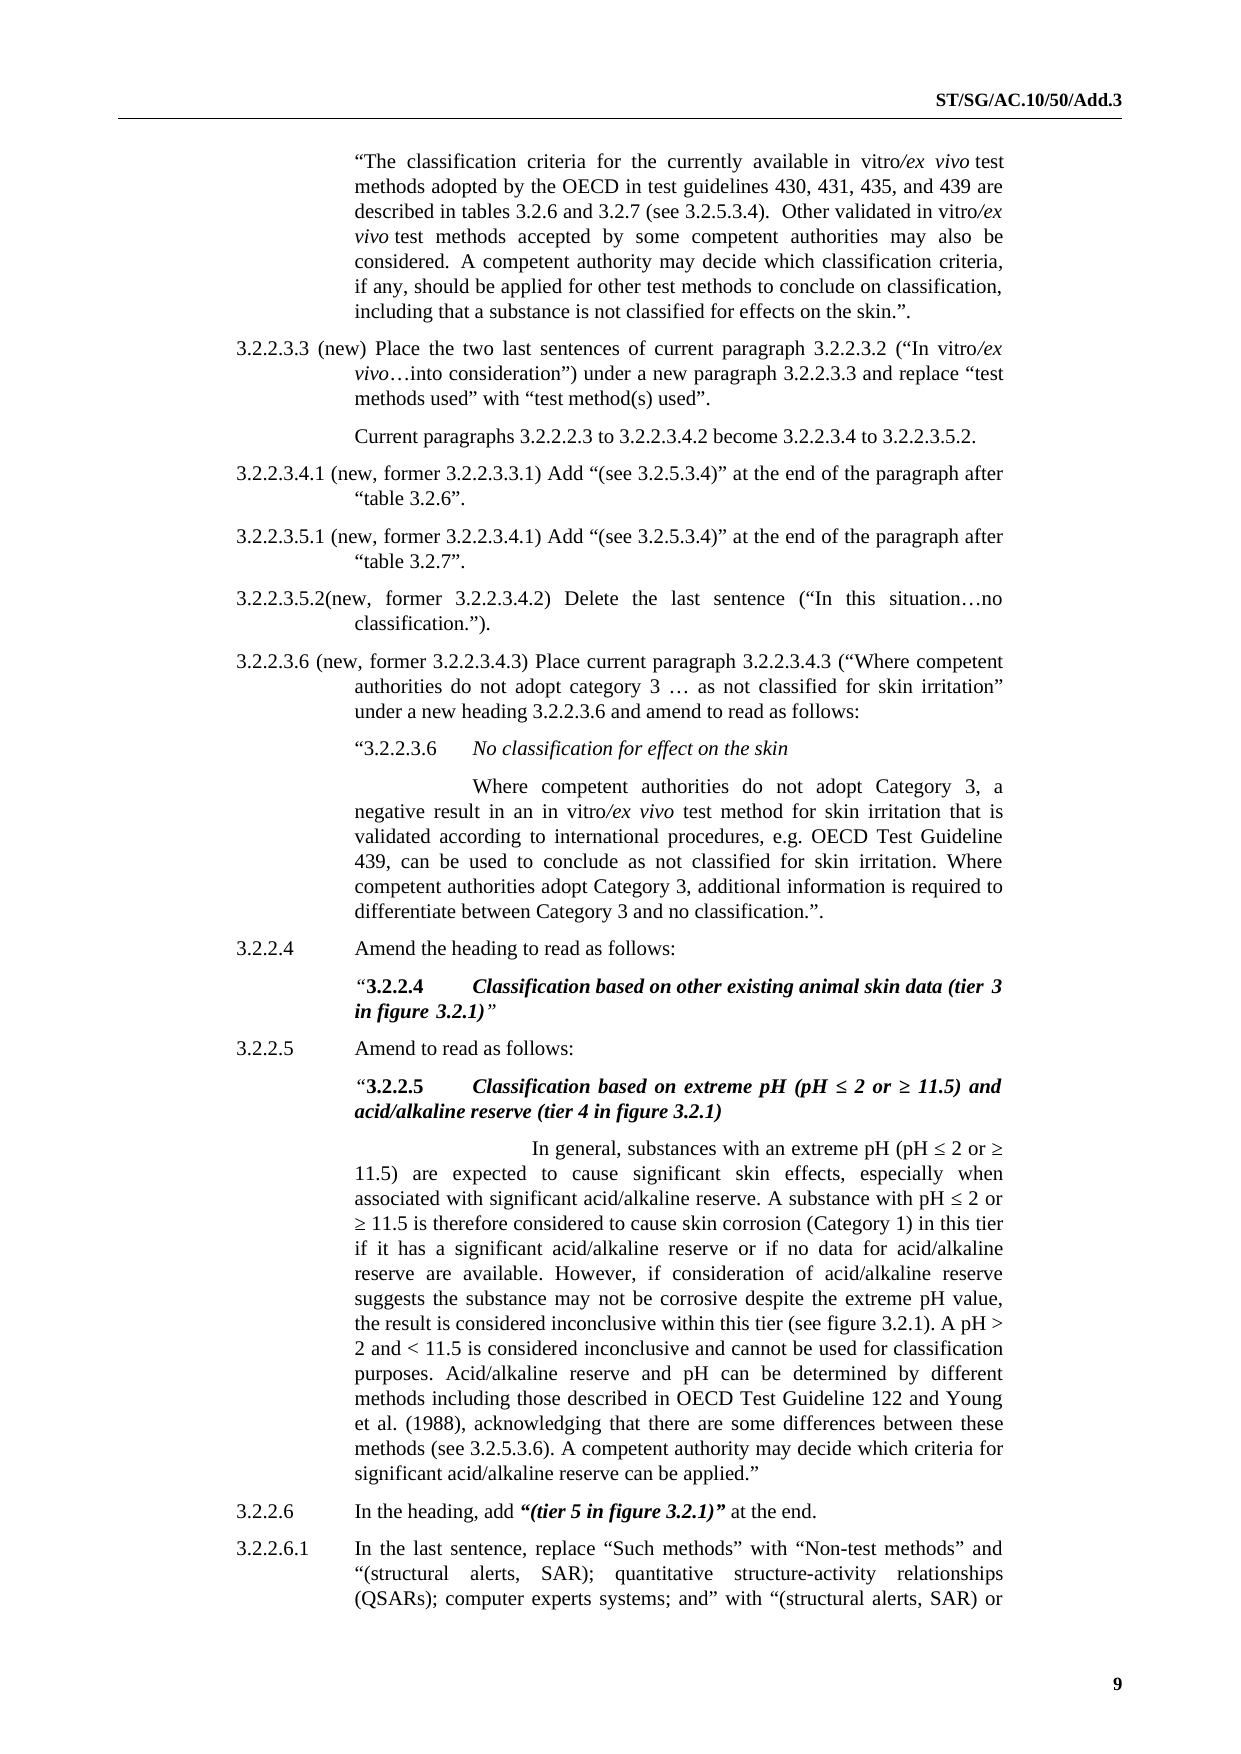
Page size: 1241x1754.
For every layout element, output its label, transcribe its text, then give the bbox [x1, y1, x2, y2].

text In general, substances with an extreme pH (pH ≤ 2 or ≥ 11.5) are expected to cause significant skin effects, especially when associated with significant acid/alkaline reserve. A substance with pH ≤ 2 or ≥ 11.5 is therefore considered to cause skin corrosion (Category 1) in this tier if it has a significant acid/alkaline reserve or if no data for acid/alkaline reserve are available. However, if consideration of acid/alkaline reserve suggests the substance may not be corrosive despite the extreme pH value, the result is considered inconclusive within this tier (see figure 3.2.1). A pH > 2 and < 11.5 is considered inconclusive and cannot be used for classification purposes. Acid/alkaline reserve and pH can be determined by different methods including those described in OECD Test Guideline 122 and Young et al. (1988), acknowledging that there are some differences between these methods (see 3.2.5.3.6). A competent authority may decide which criteria for significant acid/alkaline reserve can be applied.” [354, 1135, 1004, 1485]
text 3.2.2.4 Amend the heading to read as follows: [236, 935, 1004, 960]
text “3.2.2.5 Classification based on extreme pH (pH ≤ 2 or ≥ 11.5) and acid/alkaline reserve (tier 4 in figure 3.2.1) [354, 1073, 1004, 1123]
text 3.2.2.5 Amend to read as follows: [236, 1035, 1004, 1060]
text 3.2.2.6 In the heading, add “(tier 5 in figure 3.2.1)” at the end. [236, 1498, 1004, 1523]
text 3.2.2.3.5.2(new, former 3.2.2.3.4.2) Delete the last sentence (“In this situation…no classification.”). [236, 585, 1004, 635]
text “3.2.2.4 Classification based on other existing animal skin data (tier 3 in figure 3.2.1)” [354, 973, 1004, 1023]
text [236, 1535, 1004, 1610]
text “3.2.2.3.6 No classification for effect on the skin [354, 735, 1004, 760]
text Where competent authorities do not adopt Category 3, a negative result in an in vitro/ex vivo test method for skin irritation that is validated according to international procedures, e.g. OECD Test Guideline 439, can be used to conclude as not classified for skin irritation. Where competent authorities adopt Category 3, additional information is required to differentiate between Category 3 and no classification.”. [354, 773, 1004, 923]
text 3.2.2.3.4.1 (new, former 3.2.2.3.3.1) Add “(see 3.2.5.3.4)” at the end of the paragraph after “table 3.2.6”. [236, 460, 1004, 510]
text 3.2.2.3.6 (new, former 3.2.2.3.4.3) Place current paragraph 3.2.2.3.4.3 (“Where competent authorities do not adopt category 3 … as not classified for skin irritation” under a new heading 3.2.2.3.6 and amend to read as follows: [236, 648, 1004, 723]
text “The classification criteria for the currently available in vitro/ex vivo test methods adopted by the OECD in test guidelines 430, 431, 435, and 439 are described in tables 3.2.6 and 3.2.7 (see 3.2.5.3.4). Other validated in vitro/ex vivo test methods accepted by some competent authorities may also be considered. A competent authority may decide which classification criteria, if any, should be applied for other test methods to conclude on classification, including that a substance is not classified for effects on the skin.”. [354, 148, 1004, 323]
text Current paragraphs 3.2.2.2.3 to 3.2.2.3.4.2 become 3.2.2.3.4 to 3.2.2.3.5.2. [236, 423, 1004, 448]
text 3.2.2.3.5.1 (new, former 3.2.2.3.4.1) Add “(see 3.2.5.3.4)” at the end of the paragraph after “table 3.2.7”. [236, 523, 1004, 573]
text 3.2.2.3.3 (new) Place the two last sentences of current paragraph 3.2.2.3.2 (“In vitro/ex vivo…into consideration”) under a new paragraph 3.2.2.3.3 and replace “test methods used” with “test method(s) used”. [236, 335, 1004, 410]
